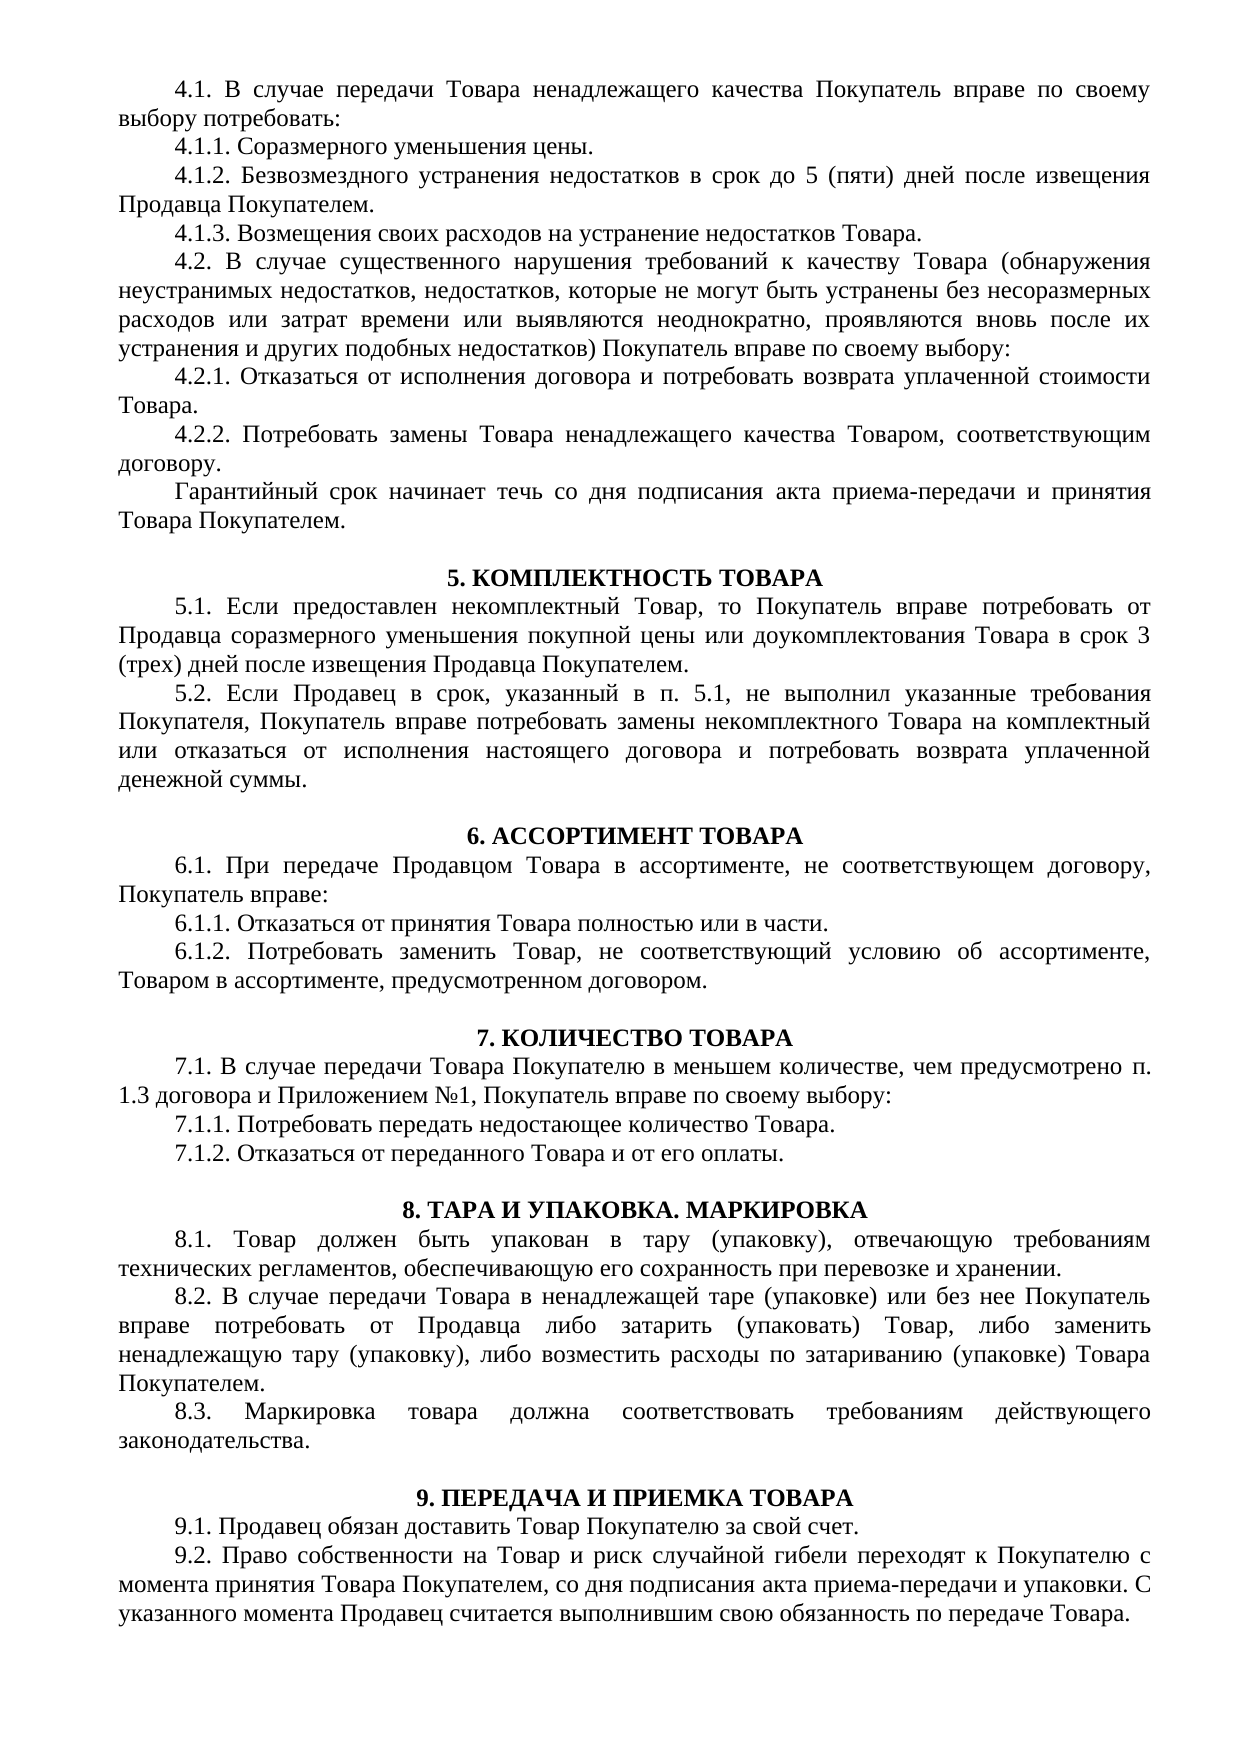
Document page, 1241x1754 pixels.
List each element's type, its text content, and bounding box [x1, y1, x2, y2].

text 9.2. Право собственности на Товар и риск случайной гибели переходят к Покупателю с момента принятия Товара Покупателем, со дня подписания акта приема-передачи и упаковки. С указанного момента Продавец считается выполнившим свою обязанность по передаче Товара. [118, 1540, 1152, 1626]
text 9. ПЕРЕДАЧА И ПРИЕМКА ТОВАРА [118, 1483, 1152, 1511]
text 5.1. Если предоставлен некомплектный Товар, то Покупатель вправе потребовать от Продавца соразмерного уменьшения покупной цены или доукомплектования Товара в срок 3 (трех) дней после извещения Продавца Покупателем. [118, 591, 1152, 678]
text 6.1.1. Отказаться от принятия Товара полностью или в части. [118, 908, 1152, 936]
text 4.1. В случае передачи Товара ненадлежащего качества Покупатель вправе по своему выбору потребовать: [118, 74, 1152, 131]
text 8.1. Товар должен быть упакован в тару (упаковку), отвечающую требованиям технических регламентов, обеспечивающую его сохранность при перевозке и хранении. [118, 1224, 1152, 1281]
text 4.2.2. Потребовать замены Товара ненадлежащего качества Товаром, соответствующим договору. [118, 419, 1152, 476]
text 6.1.2. Потребовать заменить Товар, не соответствующий условию об ассортименте, Товаром в ассортименте, предусмотренном договором. [118, 936, 1152, 994]
text 4.1.3. Возмещения своих расходов на устранение недостатков Товара. [118, 218, 1152, 246]
text 7.1. В случае передачи Товара Покупателю в меньшем количестве, чем предусмотрено п. 1.3 договора и Приложением №1, Покупатель вправе по своему выбору: [118, 1051, 1152, 1109]
text 5. КОМПЛЕКТНОСТЬ ТОВАРА [118, 563, 1152, 591]
text 7.1.2. Отказаться от переданного Товара и от его оплаты. [118, 1138, 1152, 1166]
text Гарантийный срок начинает течь со дня подписания акта приема-передачи и принятия Товара Покупателем. [118, 476, 1152, 534]
text 8.2. В случае передачи Товара в ненадлежащей таре (упаковке) или без нее Покупатель вправе потребовать от Продавца либо затарить (упаковать) Товар, либо заменить ненадлежащую тару (упаковку), либо возместить расходы по затариванию (упаковке) Товара Покупателем. [118, 1281, 1152, 1396]
text 8. ТАРА И УПАКОВКА. МАРКИРОВКА [118, 1195, 1152, 1224]
text 7. КОЛИЧЕСТВО ТОВАРА [118, 1023, 1152, 1051]
text 7.1.1. Потребовать передать недостающее количество Товара. [118, 1109, 1152, 1138]
text 8.3. Маркировка товара должна соответствовать требованиям действующего законодательства. [118, 1396, 1152, 1454]
text 4.2.1. Отказаться от исполнения договора и потребовать возврата уплаченной стоимости Товара. [118, 361, 1152, 419]
text 4.1.1. Соразмерного уменьшения цены. [118, 131, 1152, 160]
text 9.1. Продавец обязан доставить Товар Покупателю за свой счет. [118, 1511, 1152, 1540]
text 5.2. Если Продавец в срок, указанный в п. 5.1, не выполнил указанные требования Покупателя, Покупатель вправе потребовать замены некомплектного Товара на комплектный или отказаться от исполнения настоящего договора и потребовать возврата уплаченной денежной суммы. [118, 678, 1152, 793]
text 6. АССОРТИМЕНТ ТОВАРА [118, 821, 1152, 850]
text 4.1.2. Безвозмездного устранения недостатков в срок до 5 (пяти) дней после извещения Продавца Покупателем. [118, 160, 1152, 218]
text 4.2. В случае существенного нарушения требований к качеству Товара (обнаружения неустранимых недостатков, недостатков, которые не могут быть устранены без несоразмерных расходов или затрат времени или выявляются неоднократно, проявляются вновь после их устранения и других подобных недостатков) Покупатель вправе по своему выбору: [118, 246, 1152, 361]
text 6.1. При передаче Продавцом Товара в ассортименте, не соответствующем договору, Покупатель вправе: [118, 850, 1152, 908]
